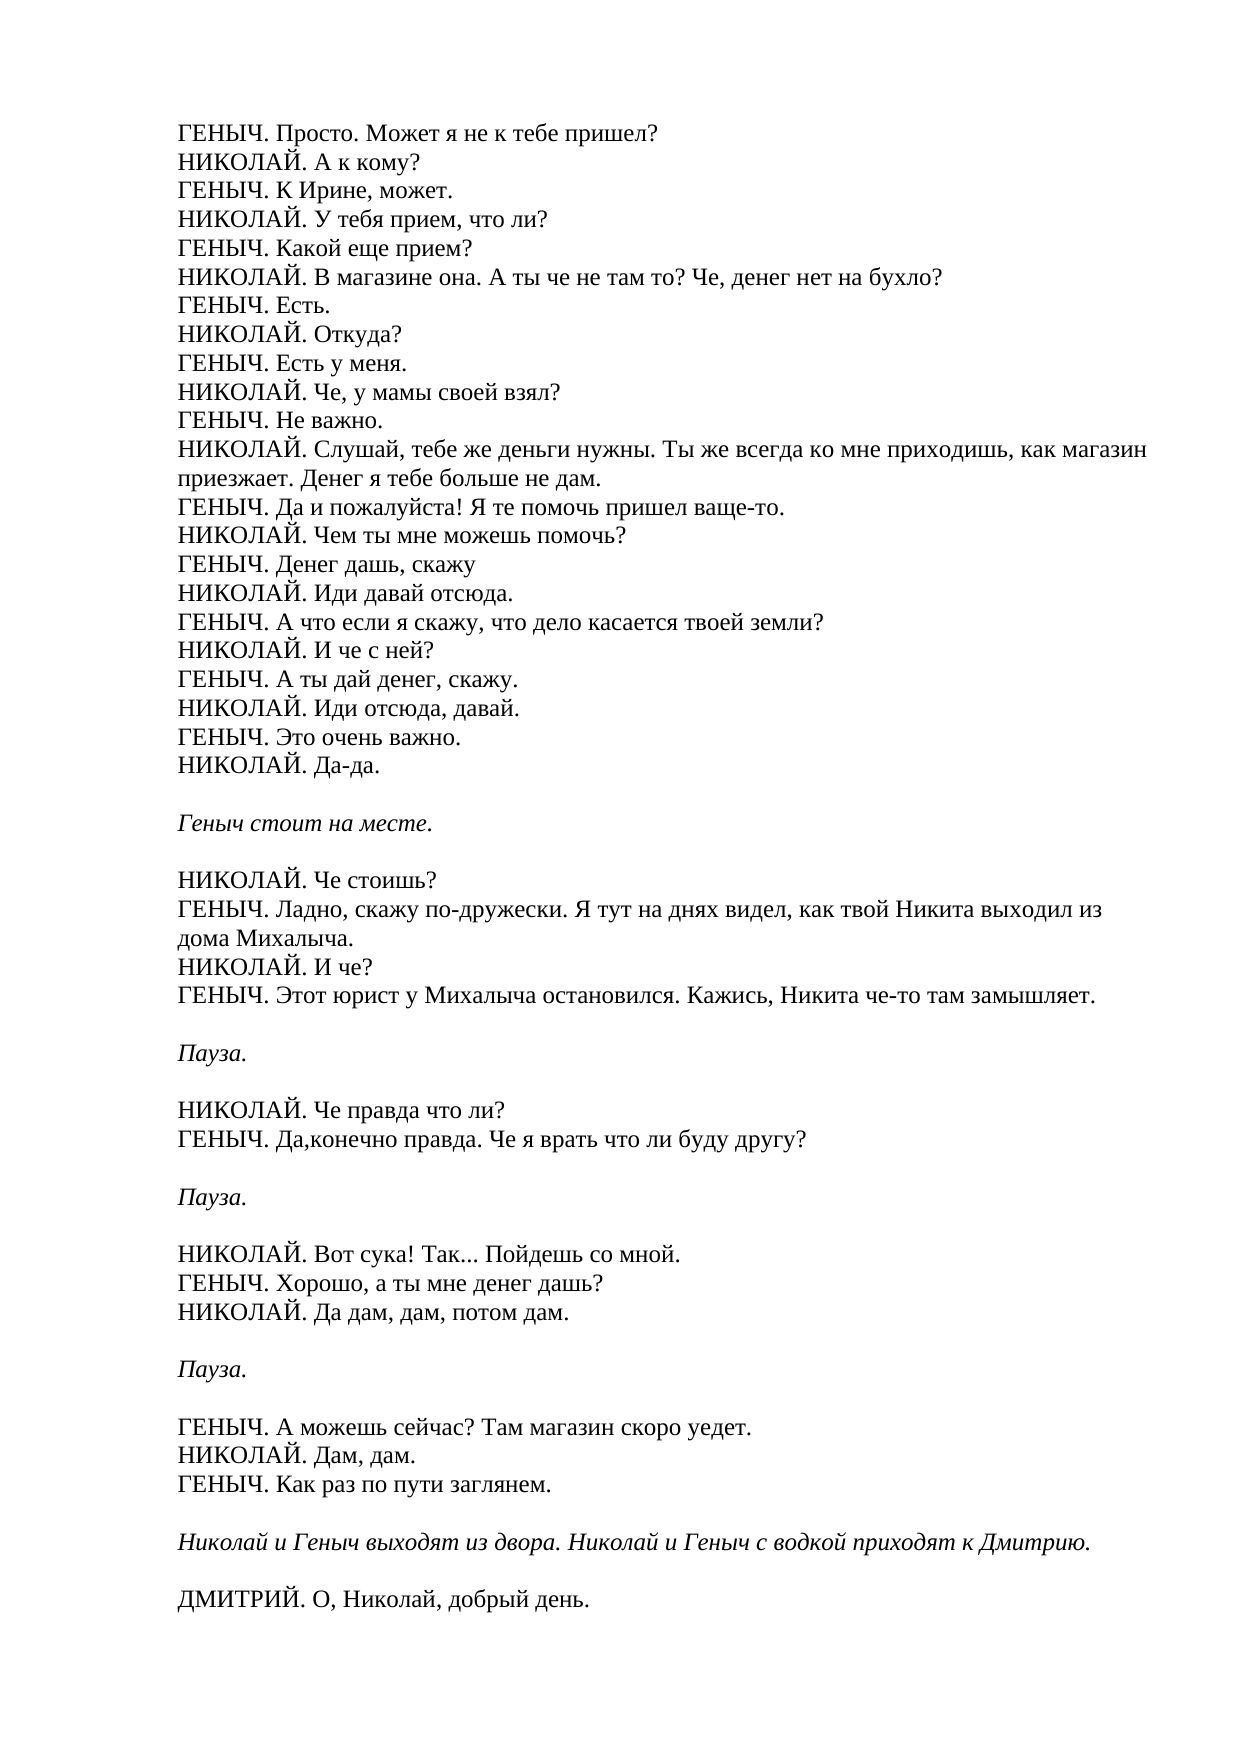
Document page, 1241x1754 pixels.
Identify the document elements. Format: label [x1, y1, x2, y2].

text [177, 118, 1152, 1613]
